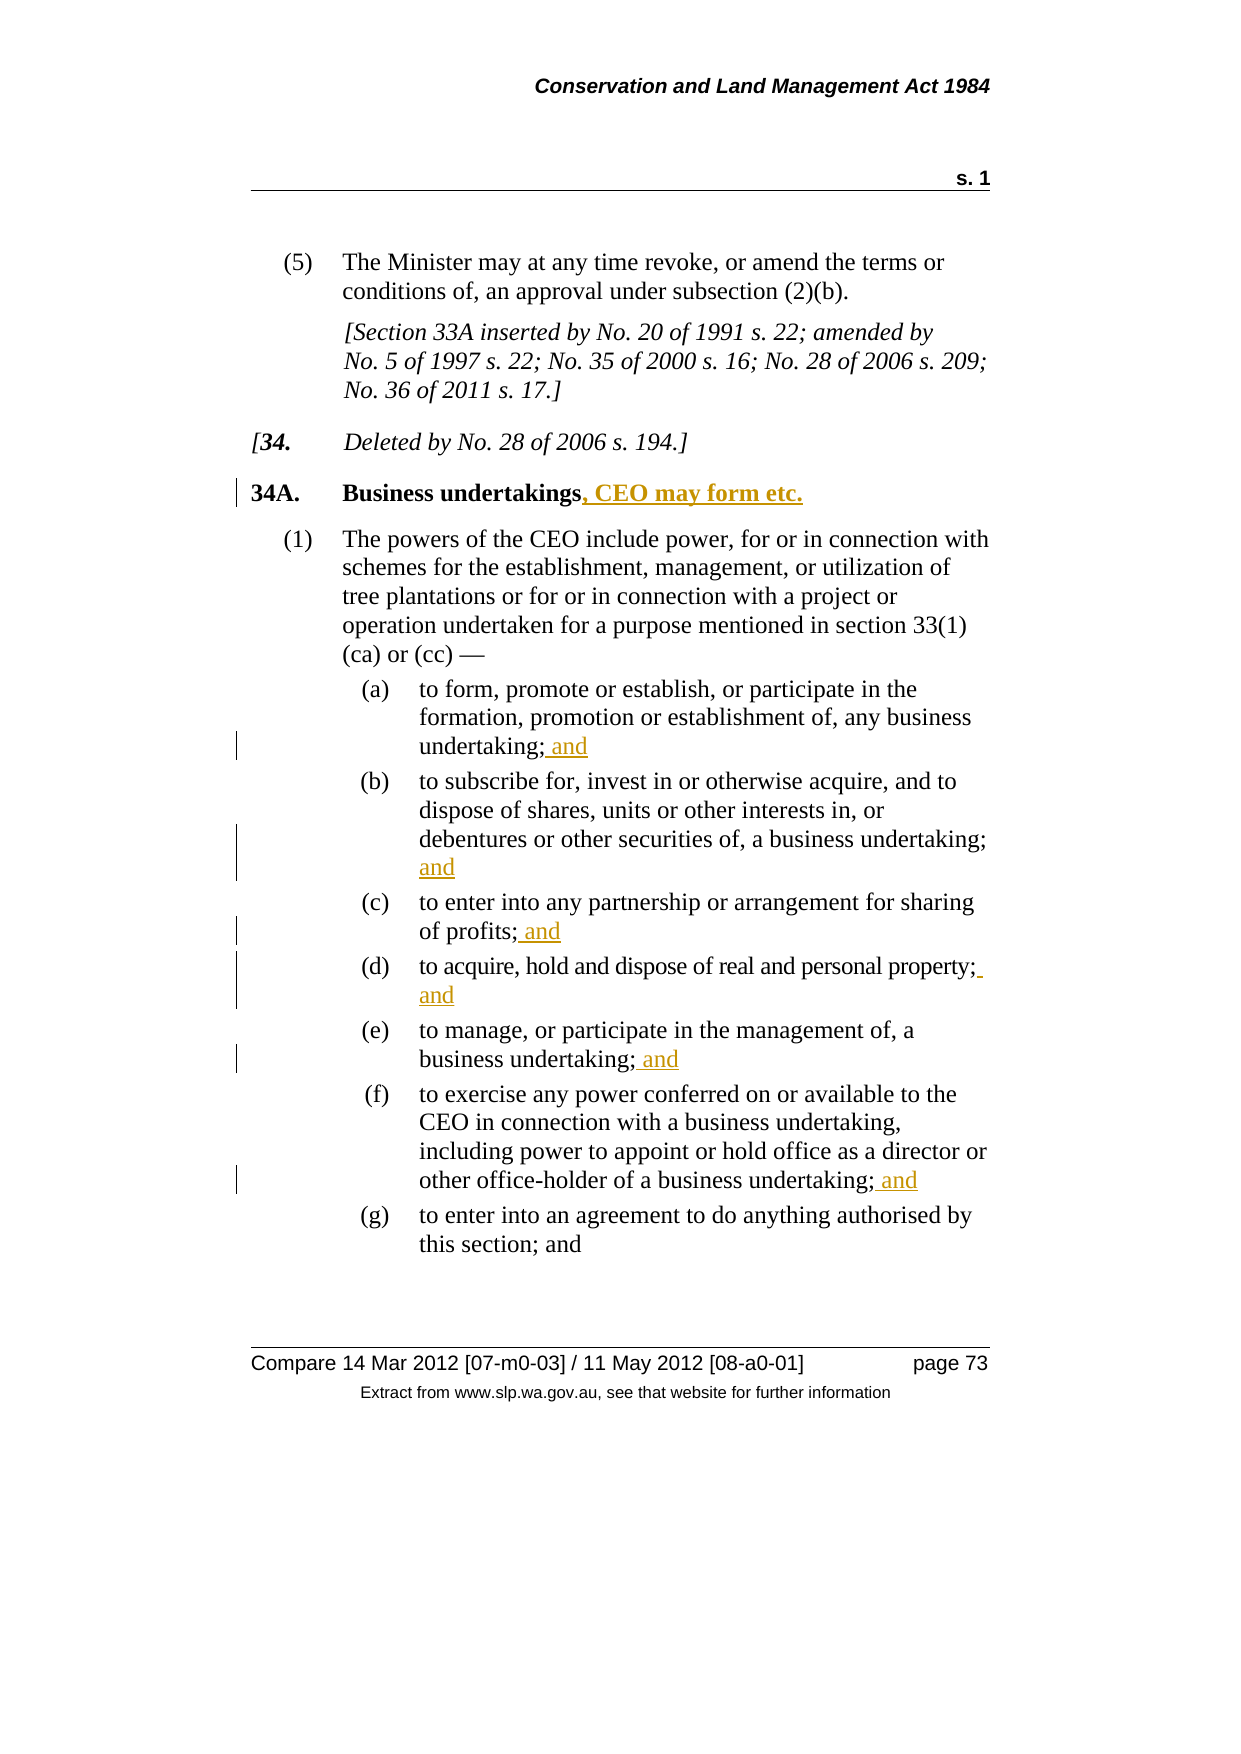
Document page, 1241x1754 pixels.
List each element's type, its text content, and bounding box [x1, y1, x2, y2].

text (c) to enter into any partnership or arrangement for sharing of profits; [251, 887, 990, 945]
text (b) to subscribe for, invest in or otherwise acquire, and to dispose of shares, units or other interests in, or debentures or other securities of, a business undertaking; [251, 766, 990, 881]
text (g) to enter into an agreement to do anything authorised by this section; and [251, 1200, 990, 1257]
text [34. Deleted by No. 28 of 2006 s. 194.] [251, 427, 990, 455]
text (5) The Minister may at any time revoke, or amend the terms or conditions of, an approval under subsection (2)(b). [251, 247, 990, 305]
text (1) The powers of the CEO include power, for or in connection with schemes for the establishment, management, or utilization of tree plantations or for or in connection with a project or operation undertaken for a purpose mentioned in section 33(1)(ca) or (cc) — [251, 524, 990, 667]
subtitle 34A. Business undertakings [251, 478, 990, 507]
text [Section 33A inserted by No. 20 of 1991 s. 22; amended by No. 5 of 1997 s. 22; No. 35 of 2000 s. 16; No. 28 of 2006 s. 209; No. 36 of 2011 s. 17.] [251, 317, 990, 404]
text (d) to acquire, hold and dispose of real and personal property; [251, 951, 990, 1009]
text (a) to form, promote or establish, or participate in the formation, promotion or establishment of, any business undertaking; [251, 674, 990, 760]
text (f) to exercise any power conferred on or available to the CEO in connection with a business undertaking, including power to appoint or hold office as a director or other office-holder of a business undertaking; [251, 1079, 990, 1194]
text (e) to manage, or participate in the management of, a business undertaking; [251, 1015, 990, 1072]
